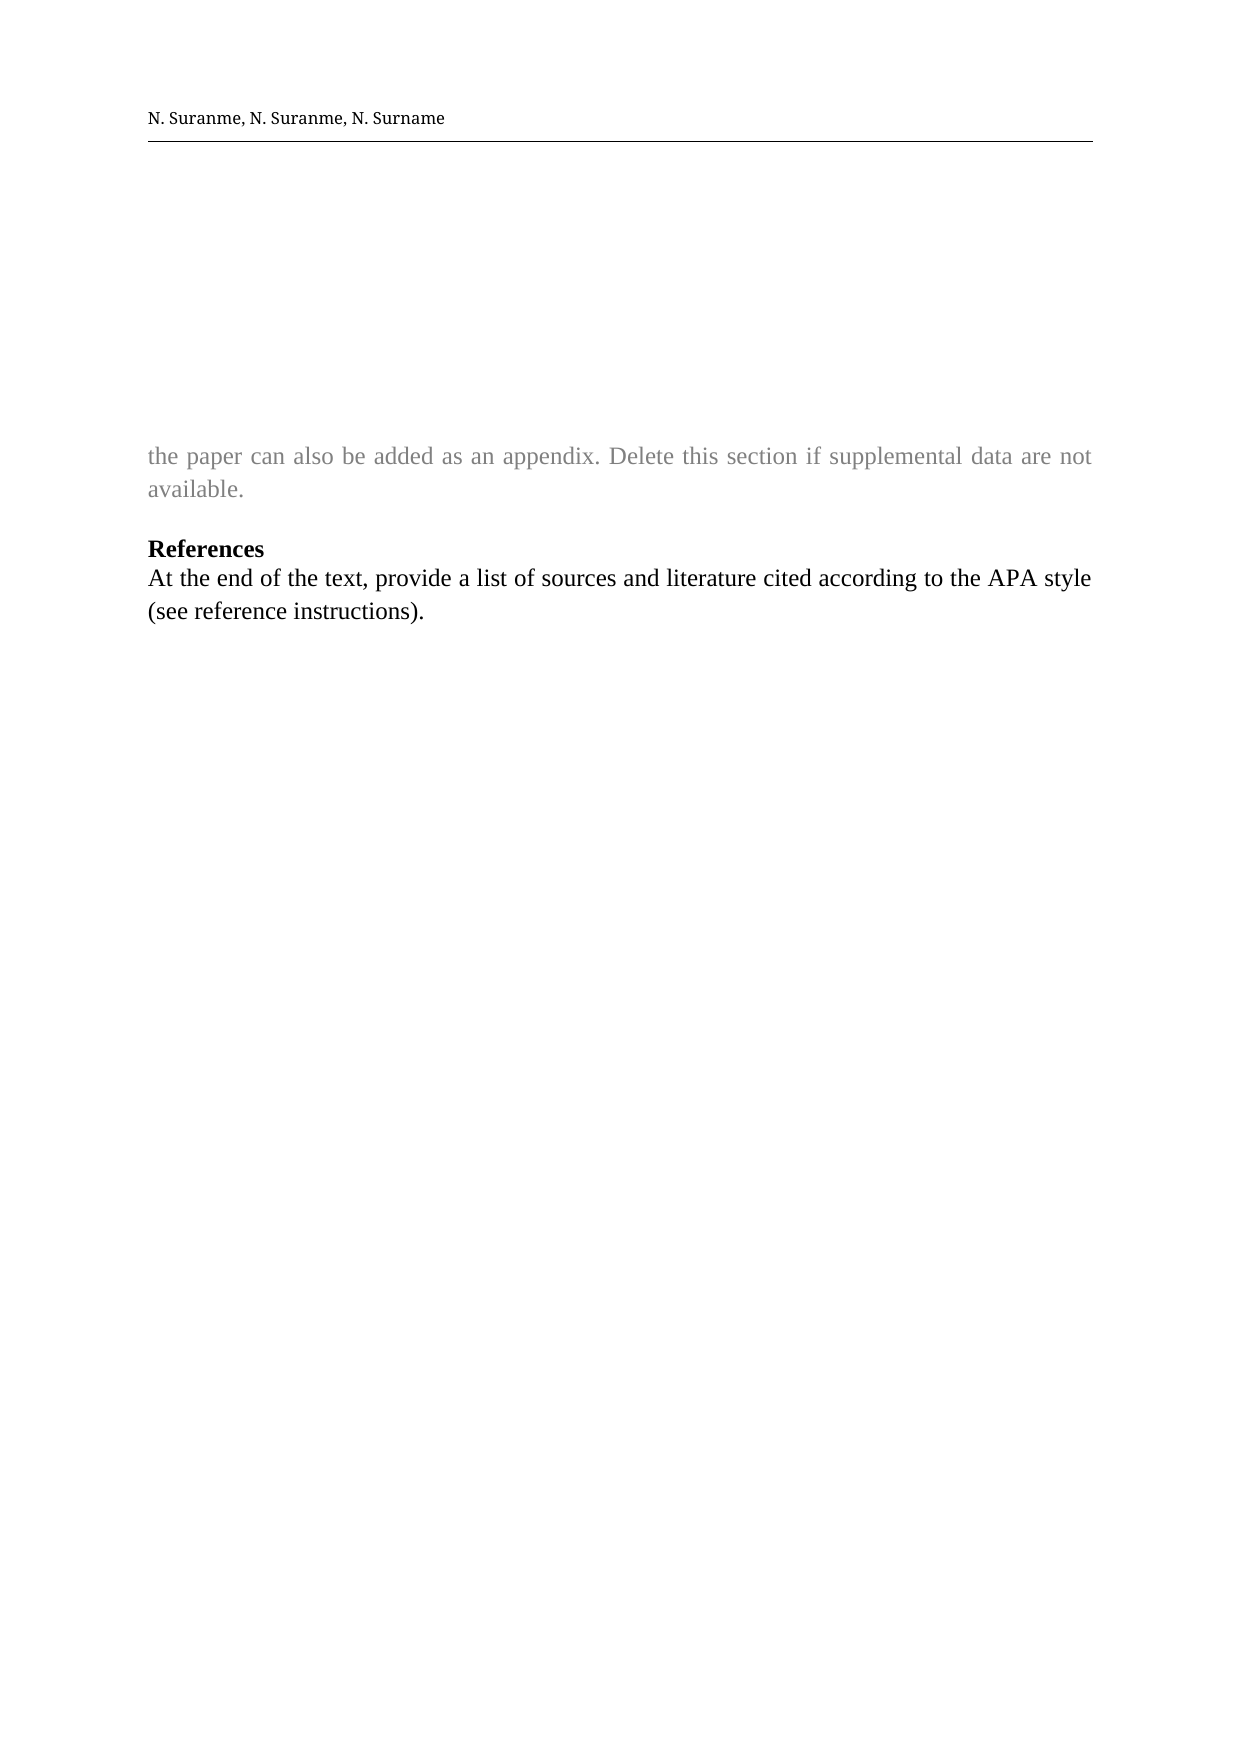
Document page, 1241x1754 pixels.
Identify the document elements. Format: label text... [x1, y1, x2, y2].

list At the end of the text, provide a list of sources and literature cited according to the APA style (see reference instructions). [148, 563, 1093, 625]
subtitle References [148, 536, 1093, 563]
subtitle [148, 441, 1093, 503]
